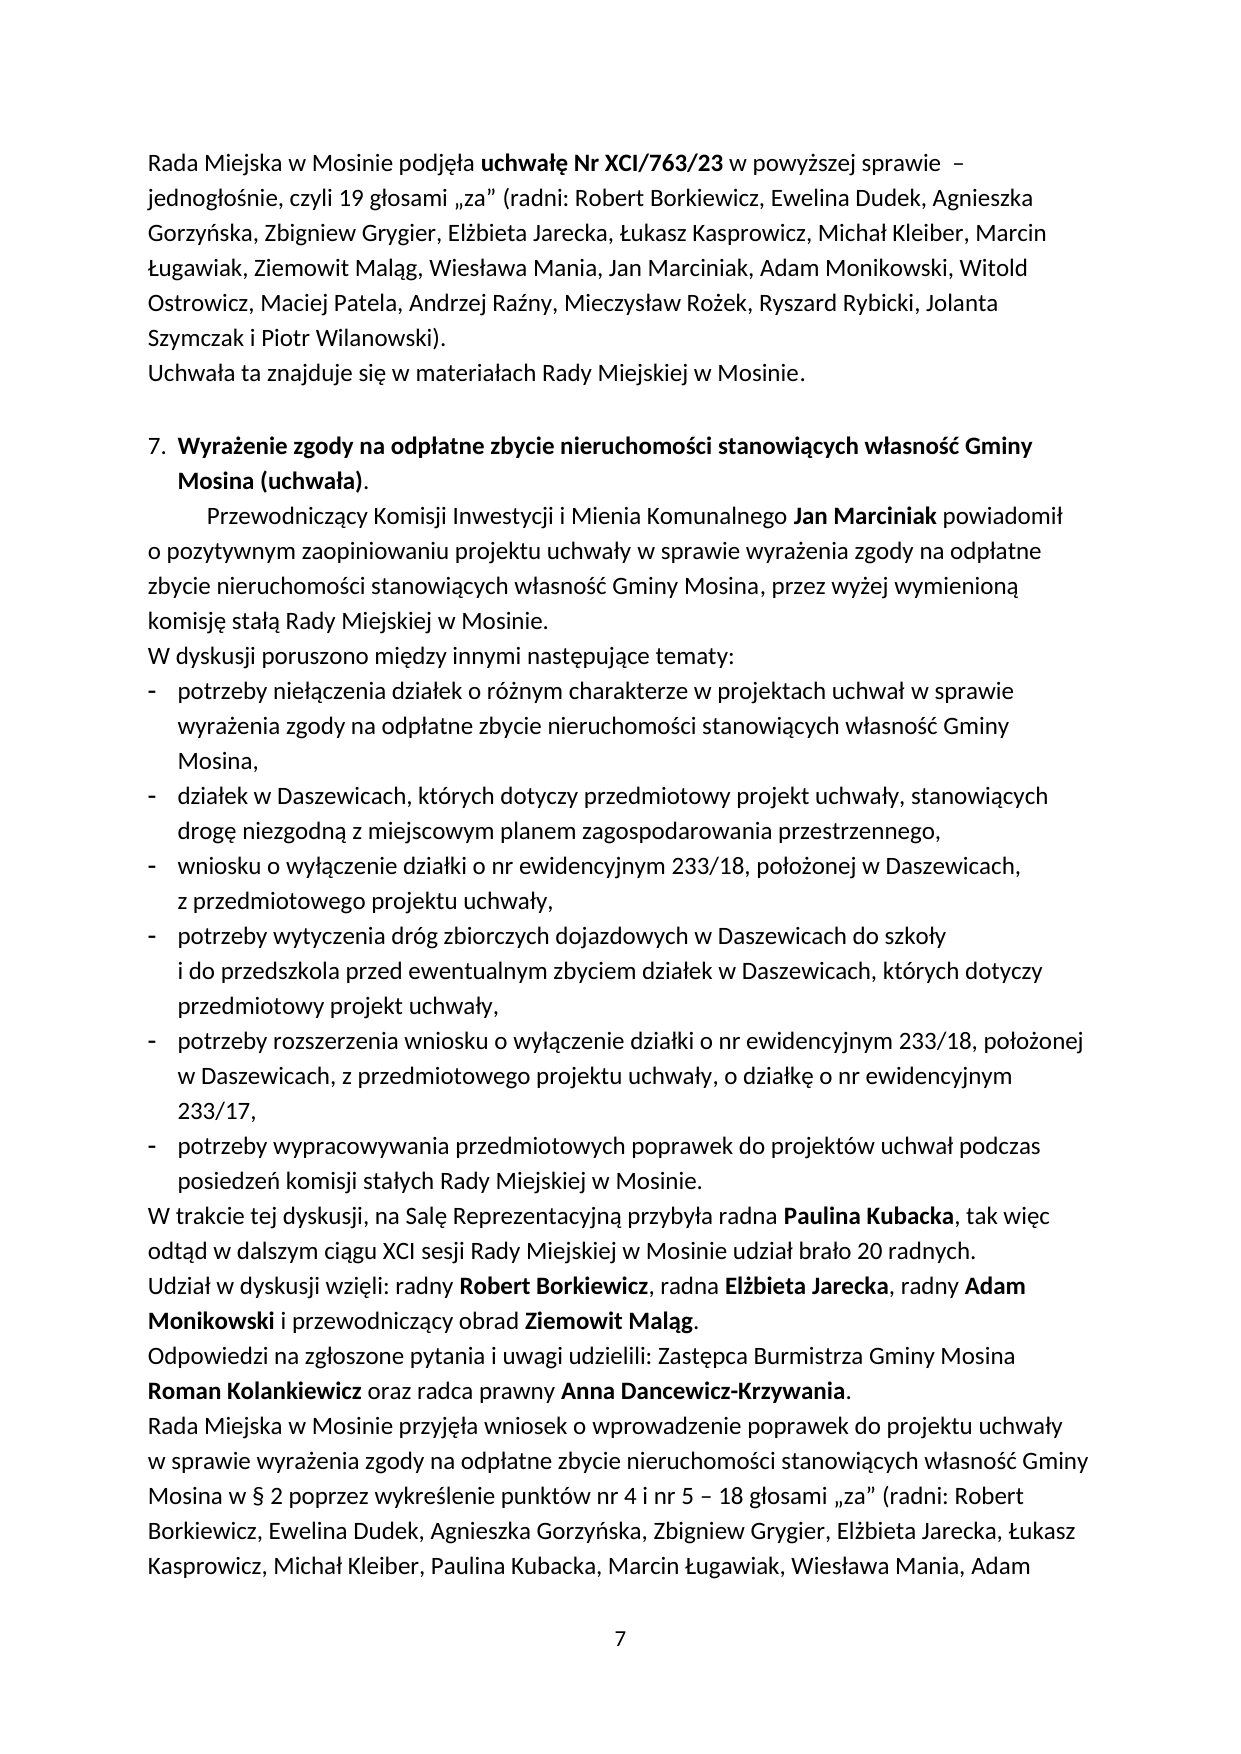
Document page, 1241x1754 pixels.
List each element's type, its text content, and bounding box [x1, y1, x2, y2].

list potrzeby rozszerzenia wniosku o wyłączenie działki o nr ewidencyjnym 233/18, położonej w Daszewicach, z przedmiotowego projektu uchwały, o działkę o nr ewidencyjnym 233/17, [148, 1025, 1093, 1126]
list potrzeby wypracowywania przedmiotowych poprawek do projektów uchwał podczas posiedzeń komisji stałych Rady Miejskiej w Mosinie. [148, 1130, 1093, 1196]
list Wyrażenie zgody na odpłatne zbycie nieruchomości stanowiących własność Gminy Mosina (uchwała). [148, 430, 1093, 496]
list potrzeby niełączenia działek o różnym charakterze w projektach uchwał w sprawie wyrażenia zgody na odpłatne zbycie nieruchomości stanowiących własność Gminy Mosina, [148, 675, 1093, 776]
text Rada Miejska w Mosinie podjęła uchwałę Nr XCI/763/23 w powyższej sprawie – jednogłośnie, czyli 19 głosami „za” (radni: Robert Borkiewicz, Ewelina Dudek, Agnieszka Gorzyńska, Zbigniew Grygier, Elżbieta Jarecka, Łukasz Kasprowicz, Michał Kleiber, Marcin Ługawiak, Ziemowit Maląg, Wiesława Mania, Jan Marciniak, Adam Monikowski, Witold Ostrowicz, Maciej Patela, Andrzej Raźny, Mieczysław Rożek, Ryszard Rybicki, Jolanta Szymczak i Piotr Wilanowski). [148, 148, 1093, 353]
text Udział w dyskusji wzięli: radny Robert Borkiewicz, radna Elżbieta Jarecka, radny Adam Monikowski i przewodniczący obrad Ziemowit Maląg. [148, 1270, 1093, 1336]
list działek w Daszewicach, których dotyczy przedmiotowy projekt uchwały, stanowiących drogę niezgodną z miejscowym planem zagospodarowania przestrzennego, [148, 780, 1093, 846]
list wniosku o wyłączenie działki o nr ewidencyjnym 233/18, położonej w Daszewicach, z przedmiotowego projektu uchwały, [148, 850, 1093, 916]
list potrzeby wytyczenia dróg zbiorczych dojazdowych w Daszewicach do szkoły i do przedszkola przed ewentualnym zbyciem działek w Daszewicach, których dotyczy przedmiotowy projekt uchwały, [148, 920, 1093, 1021]
text Uchwała ta znajduje się w materiałach Rady Miejskiej w Mosinie. [148, 358, 1093, 388]
text W trakcie tej dyskusji, na Salę Reprezentacyjną przybyła radna Paulina Kubacka, tak więc odtąd w dalszym ciągu XCI sesji Rady Miejskiej w Mosinie udział brało 20 radnych. [148, 1200, 1093, 1266]
text Odpowiedzi na zgłoszone pytania i uwagi udzielili: Zastępca Burmistrza Gminy Mosina Roman Kolankiewicz oraz radca prawny Anna Dancewicz-Krzywania. [148, 1340, 1093, 1406]
text Przewodniczący Komisji Inwestycji i Mienia Komunalnego Jan Marciniak powiadomił o pozytywnym zaopiniowaniu projektu uchwały w sprawie wyrażenia zgody na odpłatne zbycie nieruchomości stanowiących własność Gminy Mosina, przez wyżej wymienioną komisję stałą Rady Miejskiej w Mosinie. [148, 500, 1093, 636]
text W dyskusji poruszono między innymi następujące tematy: [148, 640, 1093, 671]
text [148, 1410, 1093, 1581]
